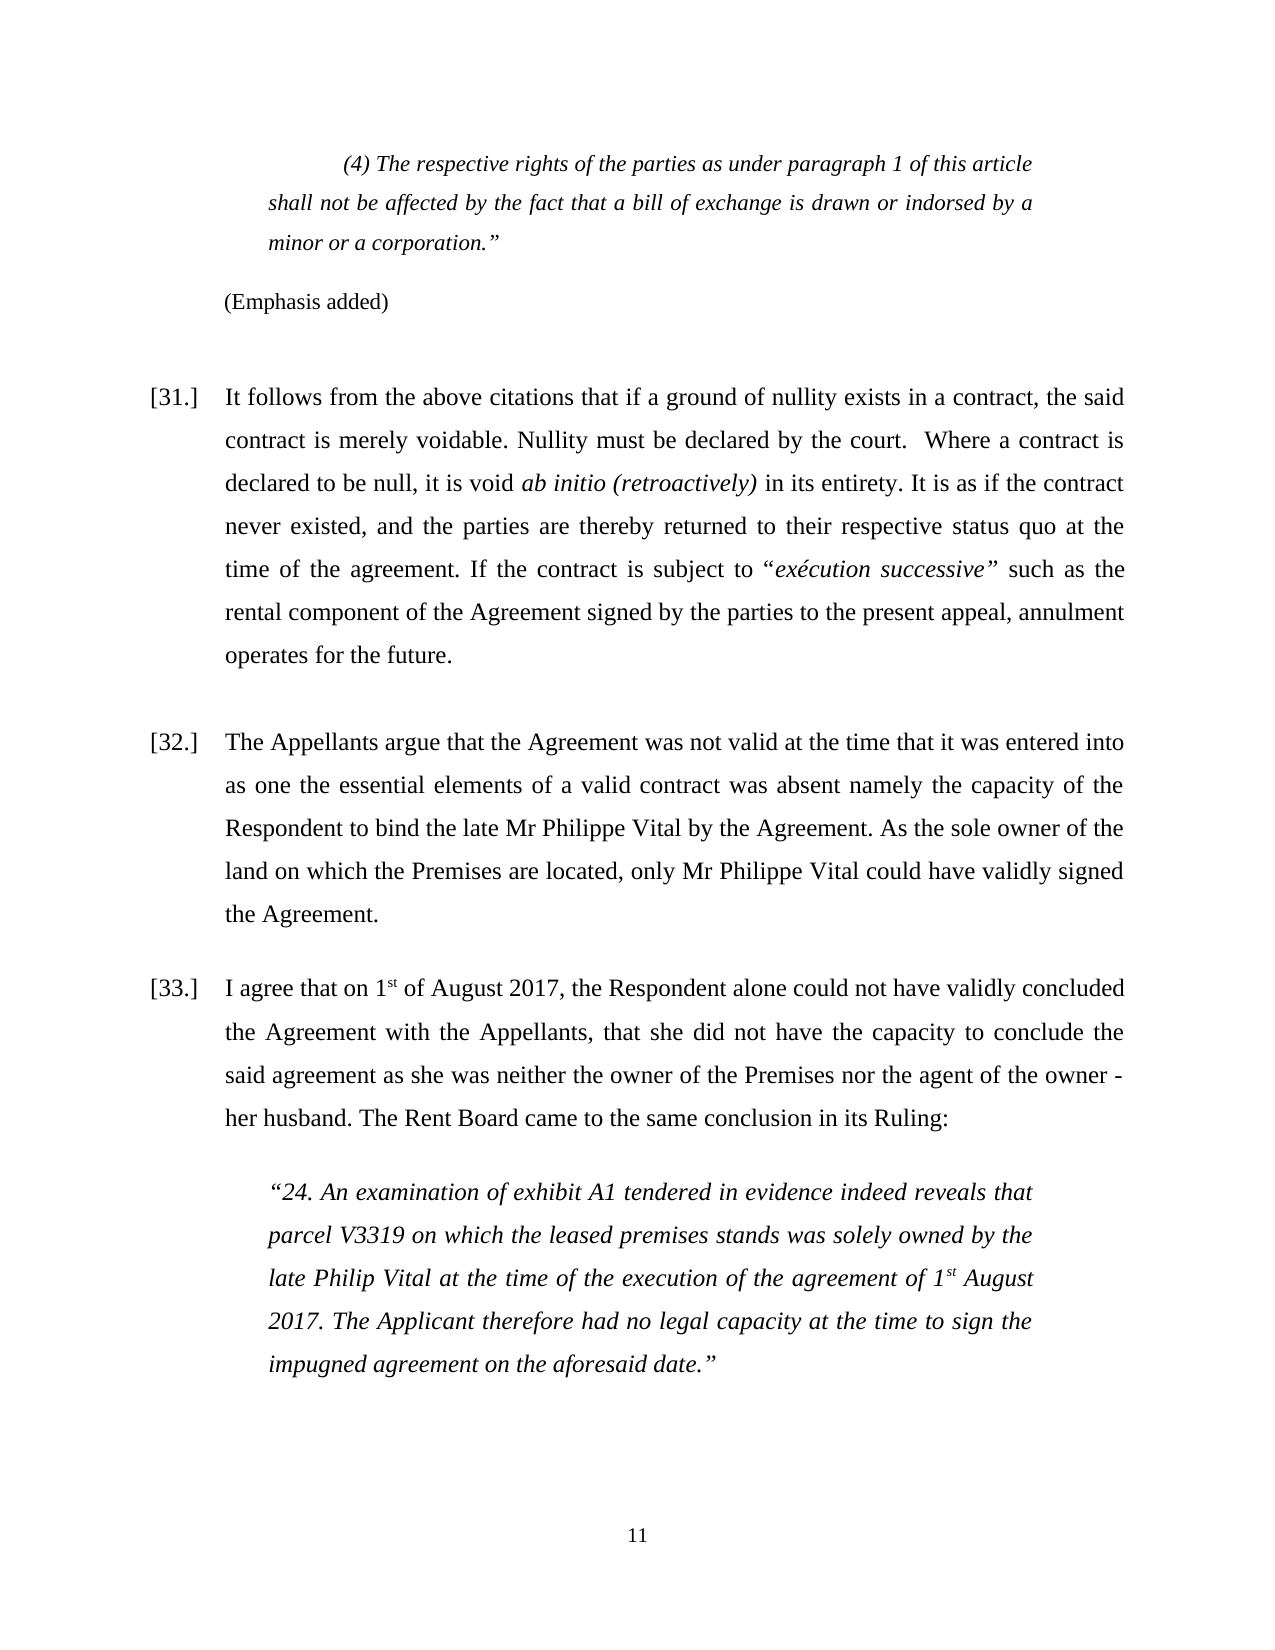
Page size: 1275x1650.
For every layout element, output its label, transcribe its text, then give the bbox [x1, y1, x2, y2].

list The Appellants argue that the Agreement was not valid at the time that it was entered into as one the essential elements of a valid contract was absent namely the capacity of the Respondent to bind the late Mr Philippe Vital by the Agreement. As the sole owner of the land on which the Premises are located, only Mr Philippe Vital could have validly signed the Agreement. [150, 727, 1125, 928]
list It follows from the above citations that if a ground of nullity exists in a contract, the said contract is merely voidable. Nullity must be declared by the court. Where a contract is declared to be null, it is void ab initio (retroactively) in its entirety. It is as if the contract never existed, and the parties are thereby returned to their respective status quo at the time of the agreement. If the contract is subject to “exécution successive” such as the rental component of the Agreement signed by the parties to the present appeal, annulment operates for the future. [150, 382, 1125, 669]
list “24. An examination of exhibit A1 tendered in evidence indeed reveals that parcel V3319 on which the leased premises stands was solely owned by the late Philip Vital at the time of the execution of the agreement of 1st August 2017. The Applicant therefore had no legal capacity at the time to sign the impugned agreement on the aforesaid date.” [268, 1177, 1036, 1378]
subtitle (Emphasis added) [224, 288, 1080, 315]
subtitle (4) The respective rights of the parties as under paragraph 1 of this article shall not be affected by the fact that a bill of exchange is drawn or indorsed by a minor or a corporation.” [268, 150, 1036, 255]
list I agree that on 1st of August 2017, the Respondent alone could not have validly concluded the Agreement with the Appellants, that she did not have the capacity to conclude the said agreement as she was neither the owner of the Premises nor the agent of the owner - her husband. The Rent Board came to the same conclusion in its Ruling: [150, 973, 1125, 1132]
